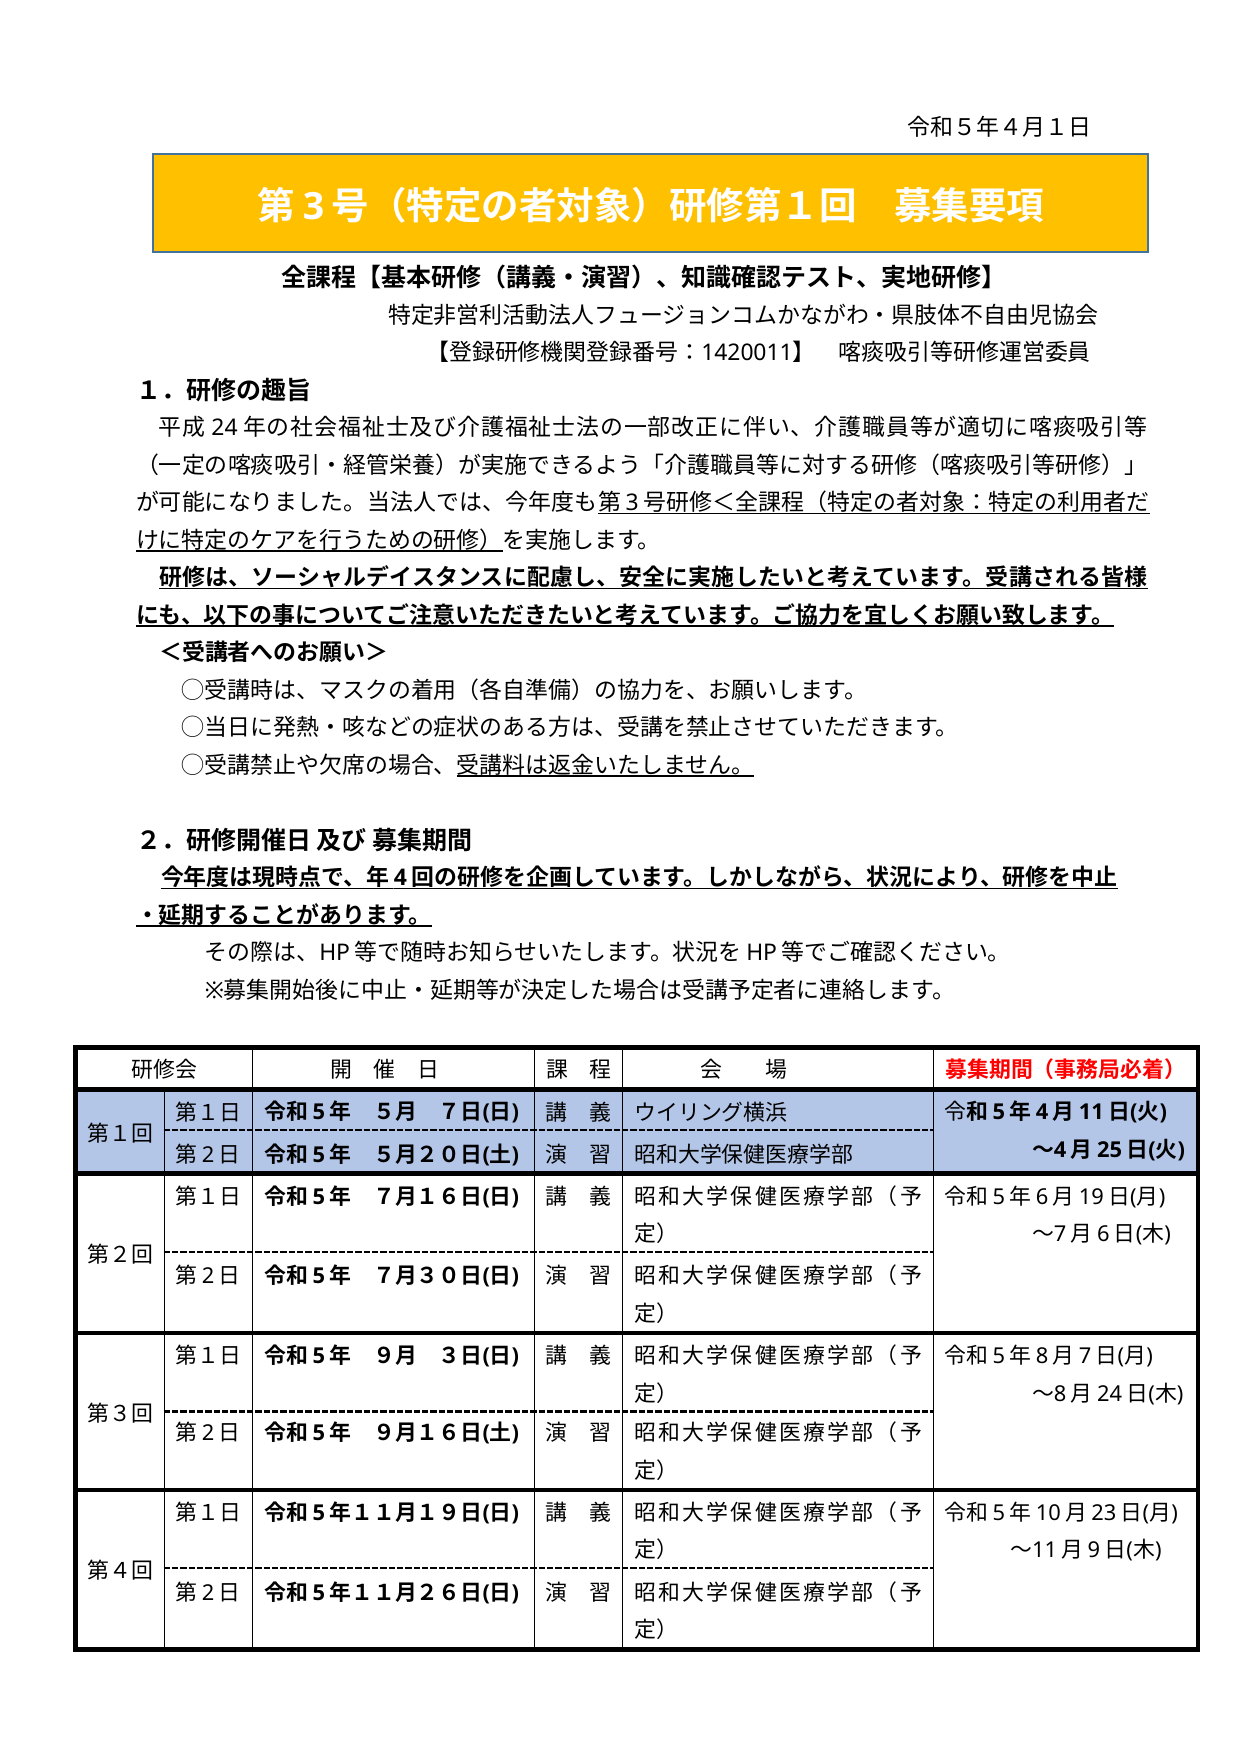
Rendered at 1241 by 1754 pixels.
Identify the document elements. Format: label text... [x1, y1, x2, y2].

text 全課程【基本研修（講義・演習）、知識確認テスト、実地研修】 [136, 257, 1152, 295]
table_cell 令和5年8月7日(月) ～8月24日(木) [934, 1335, 1196, 1487]
table_cell 昭和大学保健医療学部（予定） [623, 1335, 933, 1410]
text ※募集開始後に中止・延期等が決定した場合は受講予定者に連絡します。 [136, 970, 1213, 1007]
table_cell 第１日 [165, 1492, 252, 1567]
table_cell 第２回 [78, 1176, 164, 1331]
table_cell 昭和大学保健医療学部（予定） [623, 1176, 933, 1251]
text １．研修の趣旨 [136, 370, 1152, 407]
table_cell 第2日 [165, 1410, 252, 1487]
text 今年度は現時点で、年4回の研修を企画しています。しかしながら、状況により、研修を中止 [136, 857, 1213, 895]
text ２．研修開催日 及び 募集期間 [136, 820, 1213, 857]
table_cell 昭和大学保健医療学部（予定） [623, 1410, 933, 1487]
table_cell 昭和大学保健医療学部（予定） [623, 1251, 933, 1331]
table_cell 令和5年１１月１９日(日) [253, 1492, 534, 1567]
table_cell 第2日 [165, 1251, 252, 1331]
table_cell 演 習 [535, 1129, 622, 1171]
table_cell 昭和大学保健医療学部（予定） [623, 1492, 933, 1567]
table_cell 演 習 [535, 1410, 622, 1487]
text 【登録研修機関登録番号：1420011】 喀痰吸引等研修運営委員 [136, 332, 1152, 370]
table_cell 令和5年 ７月１６日(日) [253, 1176, 534, 1251]
table_cell 令和5年10月23日(月) ～11月9日(木) [934, 1492, 1196, 1647]
table_cell 講 義 [535, 1492, 622, 1567]
table_cell 令和5年 ５月 ７日(日) [253, 1092, 534, 1129]
table_header 研修会 [78, 1050, 252, 1087]
table_cell 第１日 [165, 1092, 252, 1129]
table_cell 第１回 [78, 1092, 164, 1171]
table_cell 昭和大学保健医療学部 [623, 1129, 933, 1171]
text 研修は、ソーシャルデイスタンスに配慮し、安全に実施したいと考えています。受講される皆様にも、以下の事についてご注意いただきたいと考えています。ご協力を宜しくお願い致します。 [136, 557, 1152, 632]
text ＜受講者へのお願い＞ [136, 632, 1152, 670]
text 令和５年４月１日 [136, 107, 1152, 145]
table_cell 令和5年 ９月 ３日(日) [253, 1335, 534, 1410]
table_cell 第2日 [165, 1567, 252, 1647]
text ◯受講時は、マスクの着用（各自準備）の協力を、お願いします。 [136, 670, 1152, 707]
table_cell 昭和大学保健医療学部（予定） [623, 1567, 933, 1647]
table_cell 令和5年１１月２６日(日) [253, 1567, 534, 1647]
table_cell 講 義 [535, 1335, 622, 1410]
table_cell 令和5年4月11日(火) ～4月25日(火) [934, 1092, 1196, 1171]
text 特定非営利活動法人フュージョンコムかながわ・県肢体不自由児協会 [136, 295, 1152, 332]
table_cell 第2日 [165, 1129, 252, 1171]
table_cell 第１日 [165, 1335, 252, 1410]
table_cell 講 義 [535, 1176, 622, 1251]
table_header 会 場 [623, 1050, 933, 1087]
table_cell 演 習 [535, 1251, 622, 1331]
table_header 課 程 [535, 1050, 622, 1087]
table_cell 令和5年 ７月３０日(日) [253, 1251, 534, 1331]
table_header 開 催 日 [253, 1050, 534, 1087]
text 平成24年の社会福祉士及び介護福祉士法の一部改正に伴い、介護職員等が適切に喀痰吸引等（一定の喀痰吸引・経管栄養）が実施できるよう「介護職員等に対する研修（喀痰吸引等研修）」が可能になりました。当法人では、今年度も第3号研修＜全課程（特定の者対象：特定の利用者だけに特定のケアを行うための研修）を実施します。 [136, 407, 1152, 557]
table_cell 第４回 [78, 1492, 164, 1647]
table_cell 第１日 [165, 1176, 252, 1251]
text ・延期することがあります。 [136, 895, 1213, 932]
table_header 募集期間（事務局必着） [934, 1050, 1196, 1087]
table_cell ウイリング横浜 [623, 1092, 933, 1129]
table_cell 講 義 [535, 1092, 622, 1129]
text ◯当日に発熱・咳などの症状のある方は、受講を禁止させていただきます。 [136, 707, 1152, 745]
text その際は、HP等で随時お知らせいたします。状況をHP等でご確認ください。 [136, 932, 1213, 970]
table_cell 令和5年6月19日(月) ～7月6日(木) [934, 1176, 1196, 1331]
table_cell 演 習 [535, 1567, 622, 1647]
text ◯受講禁止や欠席の場合、受講料は返金いたしません。 [136, 745, 1152, 782]
table_cell 第３回 [78, 1335, 164, 1487]
table_cell 令和5年 ９月１６日(土) [253, 1410, 534, 1487]
table_cell 令和5年 ５月２０日(土) [253, 1129, 534, 1171]
